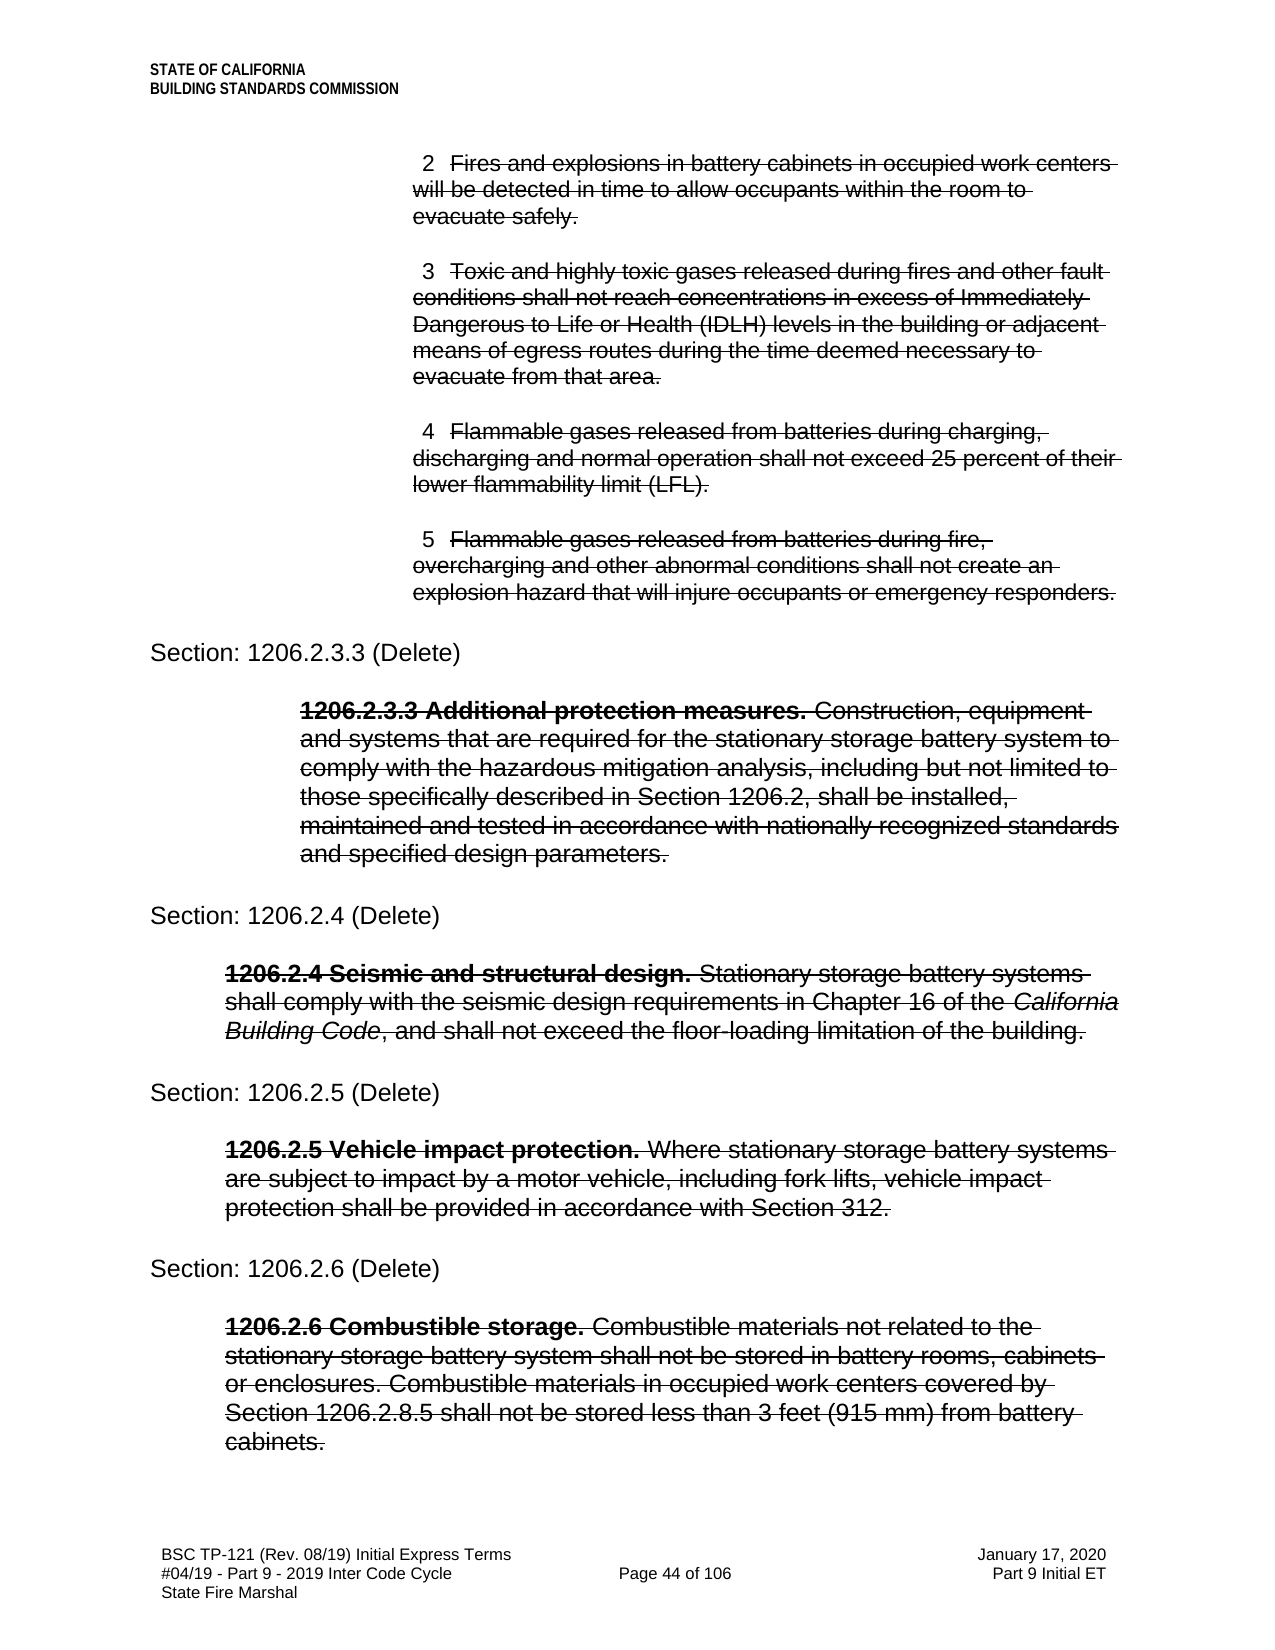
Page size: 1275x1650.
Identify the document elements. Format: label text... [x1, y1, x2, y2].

text 1206.2.4 Seismic and structural design. Stationary storage battery systems shall comply with the seismic design requirements in Chapter 16 of the California Building Code, and shall not exceed the floor-loading limitation of the building. [225, 958, 1125, 1045]
text 1206.2.5 Vehicle impact protection. Where stationary storage battery systems are subject to impact by a motor vehicle, including fork lifts, vehicle impact protection shall be provided in accordance with Section 312. [225, 1135, 1125, 1221]
text 1206.2.3.3 Additional protection measures. Construction, equipment and systems that are required for the stationary storage battery system to comply with the hazardous mitigation analysis, including but not limited to those specifically described in Section 1206.2, shall be installed, maintained and tested in accordance with nationally recognized standards and specified design parameters. [300, 696, 1125, 868]
list Flammable gases released from batteries during fire, overcharging and other abnormal conditions shall not create an explosion hazard that will injure occupants or emergency responders. [412, 526, 1125, 605]
subtitle Section: 1206.2.6 (Delete) [150, 1254, 1125, 1283]
subtitle Section: 1206.2.3.3 (Delete) [150, 638, 1125, 667]
text 1206.2.6 Combustible storage. Combustible materials not related to the stationary storage battery system shall not be stored in battery rooms, cabinets or enclosures. Combustible materials in occupied work centers covered by Section 1206.2.8.5 shall not be stored less than 3 feet (915 mm) from battery cabinets. [225, 1312, 1125, 1456]
subtitle Section: 1206.2.5 (Delete) [150, 1078, 1125, 1106]
list Flammable gases released from batteries during charging, discharging and normal operation shall not exceed 25 percent of their lower flammability limit (LFL). [412, 418, 1125, 497]
subtitle Section: 1206.2.4 (Delete) [150, 901, 1125, 930]
list Toxic and highly toxic gases released during fires and other fault conditions shall not reach concentrations in excess of Immediately Dangerous to Life or Health (IDLH) levels in the building or adjacent means of egress routes during the time deemed necessary to evacuate from that area. [412, 258, 1125, 389]
list Fires and explosions in battery cabinets in occupied work centers will be detected in time to allow occupants within the room to evacuate safely. [412, 150, 1125, 229]
